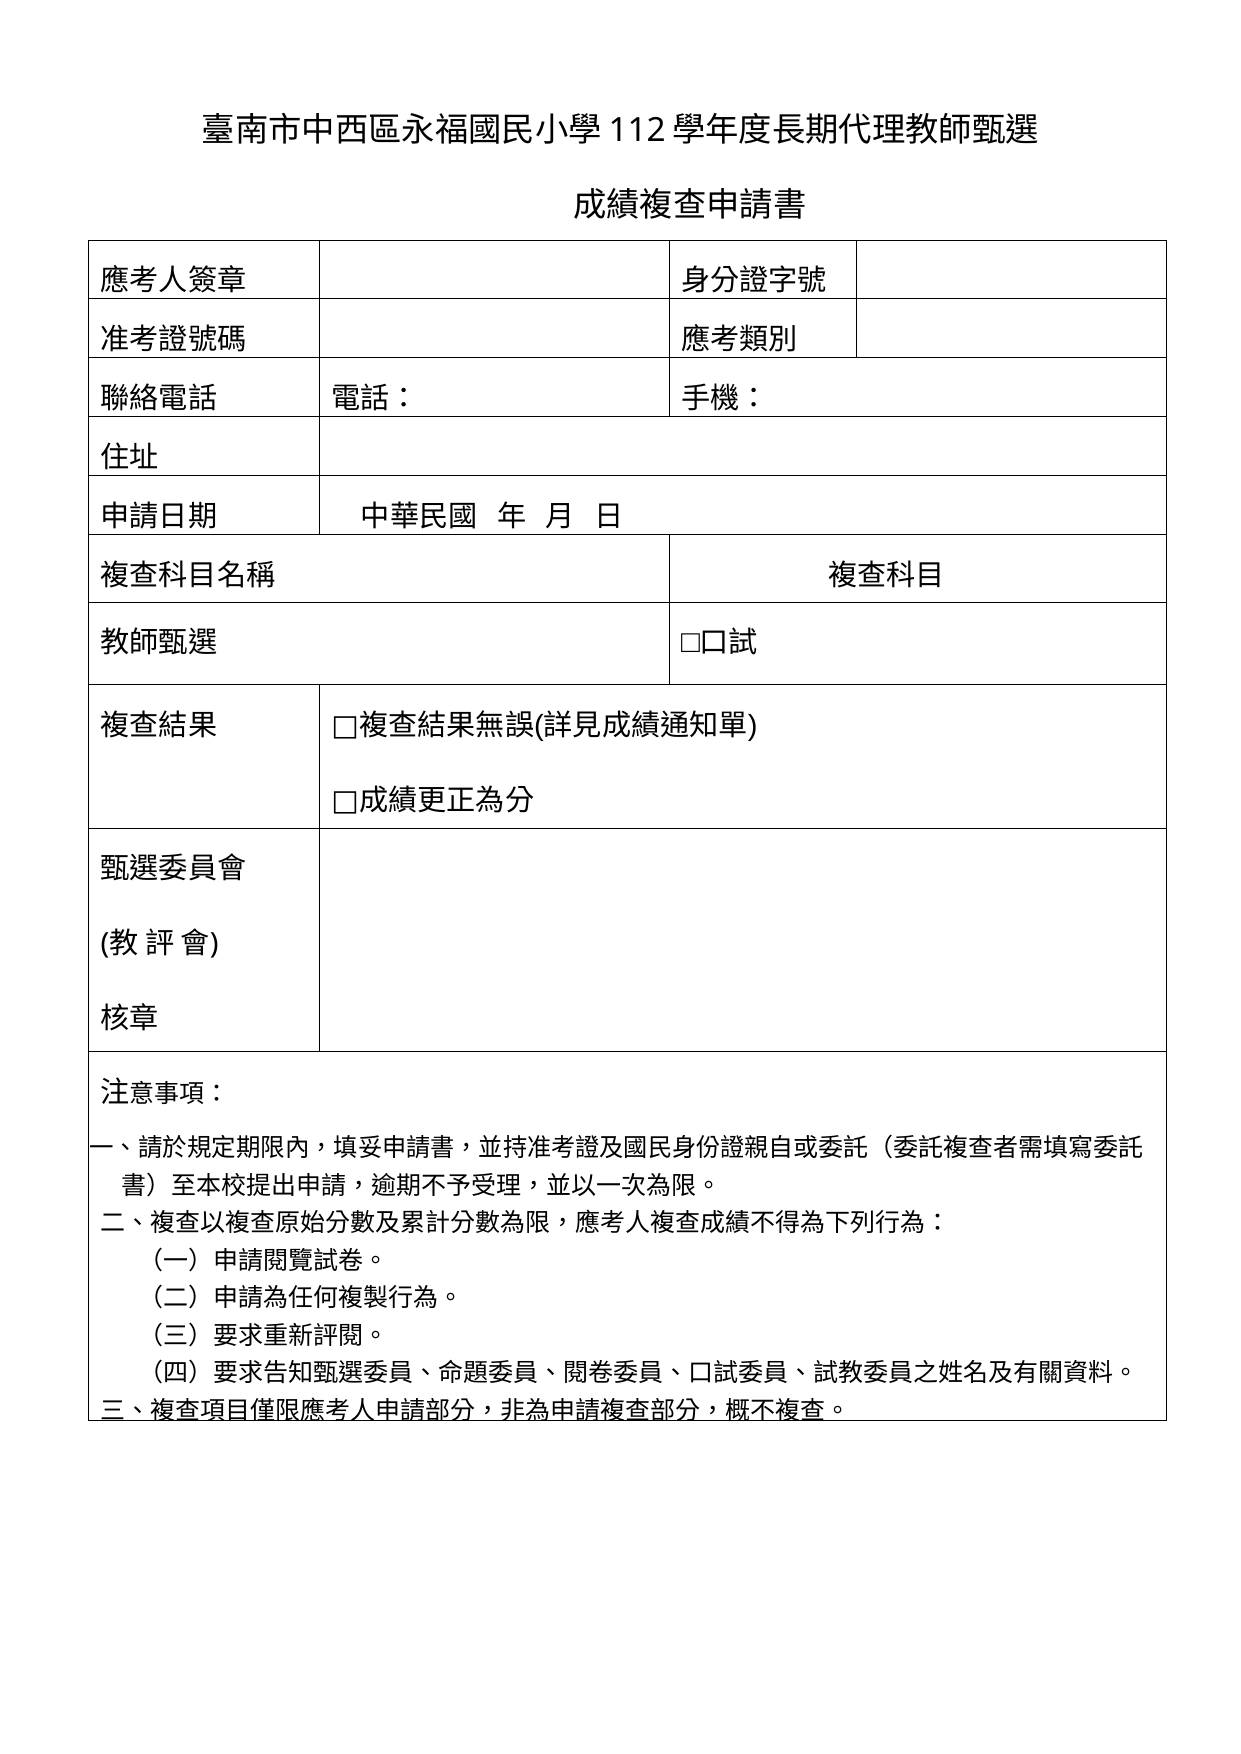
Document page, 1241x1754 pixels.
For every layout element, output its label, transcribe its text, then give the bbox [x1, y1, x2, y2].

table_cell 中華民國 年 月 日 [320, 476, 1166, 534]
table_cell 電話： [320, 358, 669, 416]
table_cell 複查科目 (請勾選欄) [670, 535, 1166, 602]
table_cell 手機： [670, 358, 1166, 416]
table_cell 申請日期 [89, 476, 319, 534]
table_cell 教師甄選 [89, 603, 669, 684]
table_cell 甄選委員會 (教 評 會) 核章 [89, 829, 319, 1051]
table_header [320, 241, 669, 298]
table_header [857, 241, 1166, 298]
table_cell 准考證號碼 [89, 299, 319, 357]
table_cell 注意事項： 一、請於規定期限內，填妥申請書，並持准考證及國民身份證親自或委託（委託複查者需填寫委託 書）至本校提出申請，逾期不予受理，並以一次為限。 二、複查以複查原始分數及累計分數為限，應考人複查成績不得為下列行為： （一）申請閱覽試卷。 （二）申請為任何複製行為。 （三）要求重新評閱。 （四）要求告知甄選委員、命題委員、閱卷委員、口試委員、試教委員之姓名及有關資料。 三、複查項目僅限應考人申請部分，非為申請複查部分，概不複查。 [89, 1052, 1166, 1420]
text 成績複查申請書 [227, 164, 1152, 239]
text 臺南市中西區永福國民小學112學年度長期代理教師甄選 [89, 89, 1152, 164]
table_header 身分證字號 [670, 241, 856, 298]
table_cell 應考類別 [670, 299, 856, 357]
table_cell [320, 829, 1166, 1051]
table_cell 聯絡電話 [89, 358, 319, 416]
table_cell 複查科目名稱 [89, 535, 669, 602]
table_cell □複查結果無誤(詳見成績通知單) □成績更正為分 [320, 685, 1166, 828]
table_cell 住址 [89, 417, 319, 475]
table_header 應考人簽章 [89, 241, 319, 298]
table_cell 複查結果 [89, 685, 319, 828]
table_cell □口試 □試教 [670, 603, 1166, 684]
table_cell [320, 299, 669, 357]
table_cell [320, 417, 1166, 475]
table_cell [857, 299, 1166, 357]
